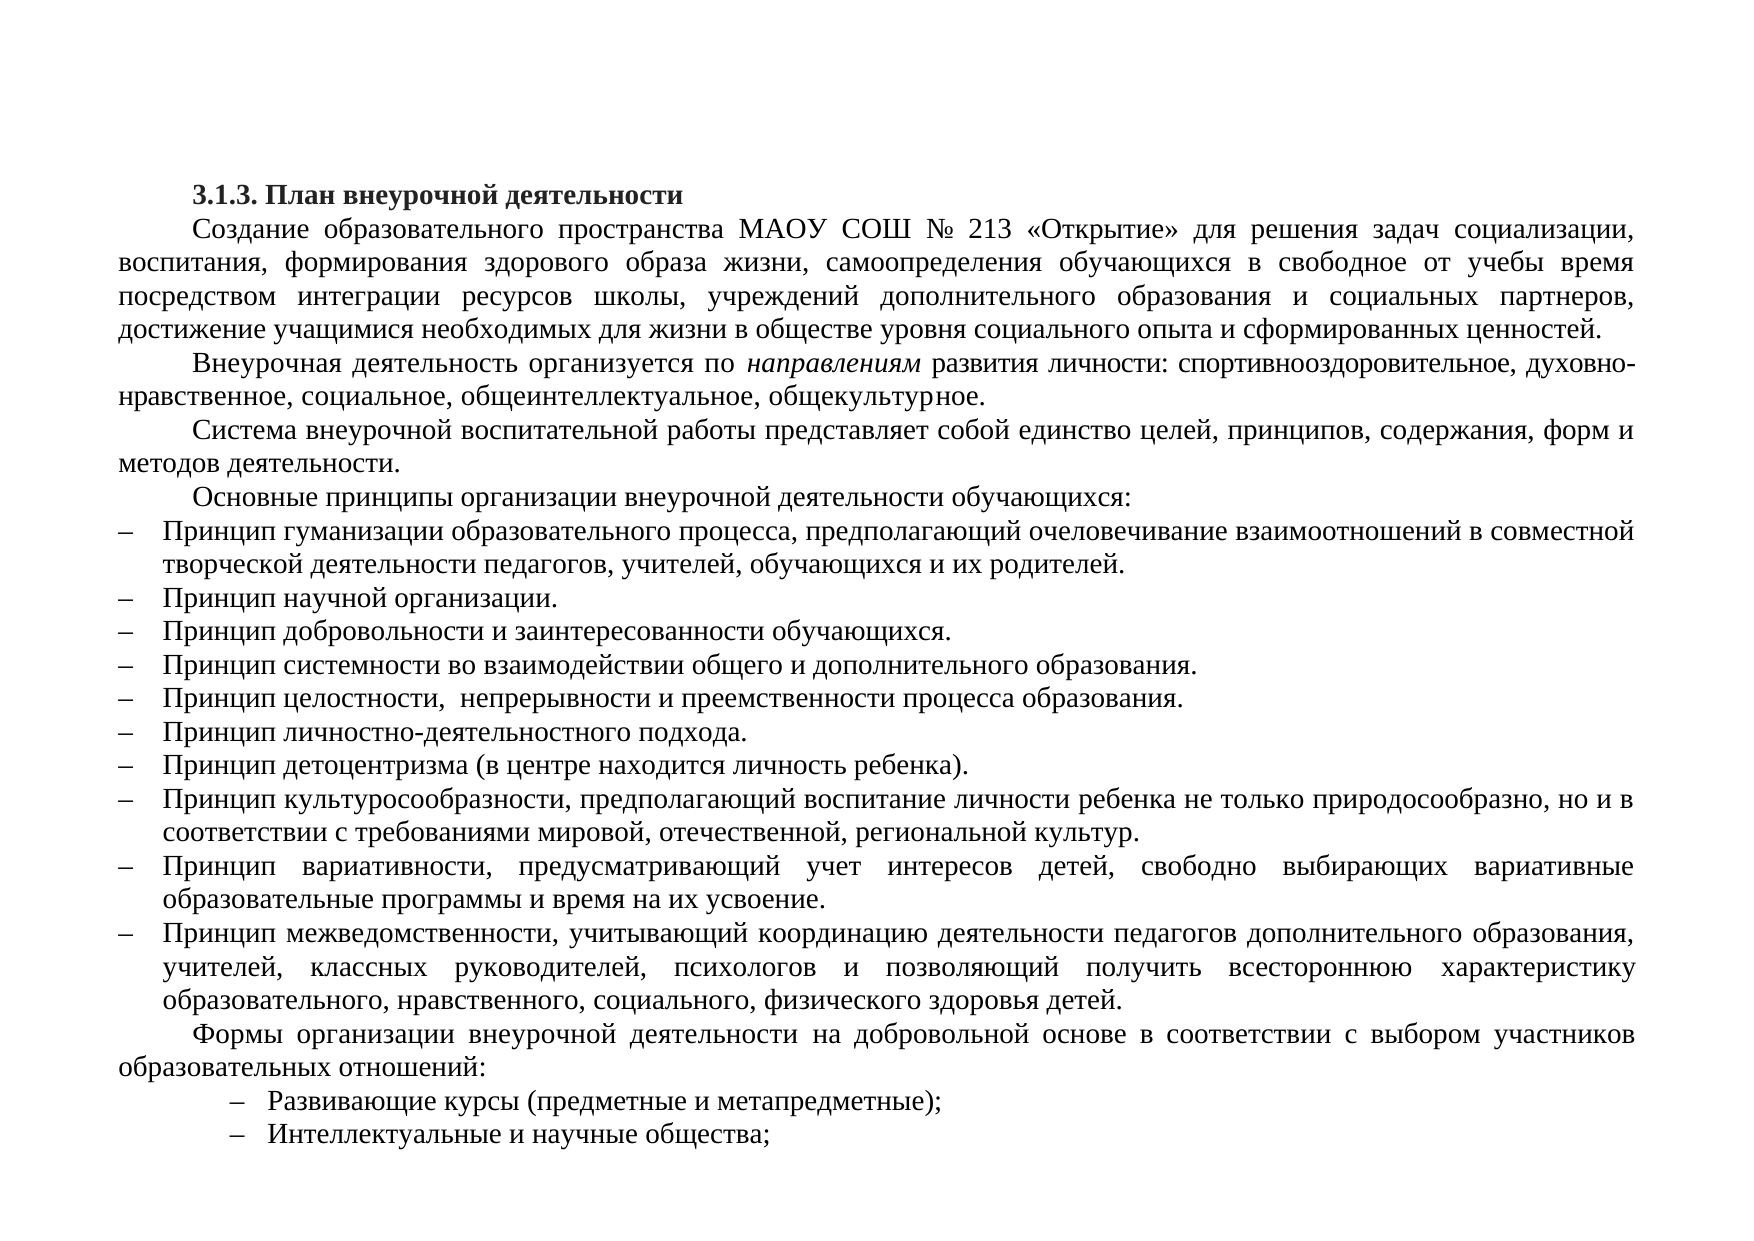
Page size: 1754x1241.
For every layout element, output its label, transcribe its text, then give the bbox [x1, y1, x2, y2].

text Внеурочная деятельность организуется по направлениям развития личности: спортивно­оздоровительное, духовно­нравственное, социальное, общеинтеллектуальное, общекультурное. [118, 345, 1636, 412]
text Создание образовательного пространства МАОУ СОШ № 213 «Открытие» для решения задач социализации, воспитания, формирования здорового образа жизни, самоопределения обучающихся в свободное от учебы время посредством интеграции ресурсов школы, учреждений дополнительного образования и социальных партнеров, достижение учащимися необходимых для жизни в обществе уровня социального опыта и сформированных ценностей. [118, 211, 1636, 345]
text Система внеурочной воспитательной работы представляет собой единство целей, принципов, содержания, форм и методов деятельности. [118, 412, 1636, 479]
list Принцип личностно-деятельностного подхода. [118, 714, 1636, 747]
list Принцип гуманизации образовательного процесса, предполагающий очеловечивание взаимоотношений в совместной творческой деятельности педагогов, учителей, обучающихся и их родителей. [118, 513, 1636, 580]
list Принцип целостности, непрерывности и преемственности процесса образования. [118, 680, 1636, 714]
list Принцип культуросообразности, предполагающий воспитание личности ребенка не только природосообразно, но и в соответствии с требованиями мировой, отечественной, региональной культур. [118, 781, 1636, 848]
list Принцип системности во взаимодействии общего и дополнительного образования. [118, 647, 1636, 680]
text Формы организации внеурочной деятельности на добровольной основе в соответствии с выбором участников образовательных отношений: [118, 1016, 1636, 1083]
text 3.1.3. План внеурочной деятельности [118, 177, 1636, 211]
text Основные принципы организации внеурочной деятельности обучающихся: [118, 479, 1636, 513]
list Интеллектуальные и научные общества; [229, 1116, 1636, 1150]
list Принцип научной организации. [118, 580, 1636, 613]
list Принцип добровольности и заинтересованности обучающихся. [118, 613, 1636, 647]
list Развивающие курсы (предметные и метапредметные); [229, 1083, 1636, 1116]
list Принцип детоцентризма (в центре находится личность ребенка). [118, 747, 1636, 781]
list Принцип межведомственности, учитывающий координацию деятельности педагогов дополнительного образования, учителей, классных руководителей, психологов и позволяющий получить всестороннюю характеристику образовательного, нравственного, социального, физического здоровья детей. [118, 915, 1636, 1016]
list Принцип вариативности, предусматривающий учет интересов детей, свободно выбирающих вариативные образовательные программы и время на их усвоение. [118, 848, 1636, 915]
